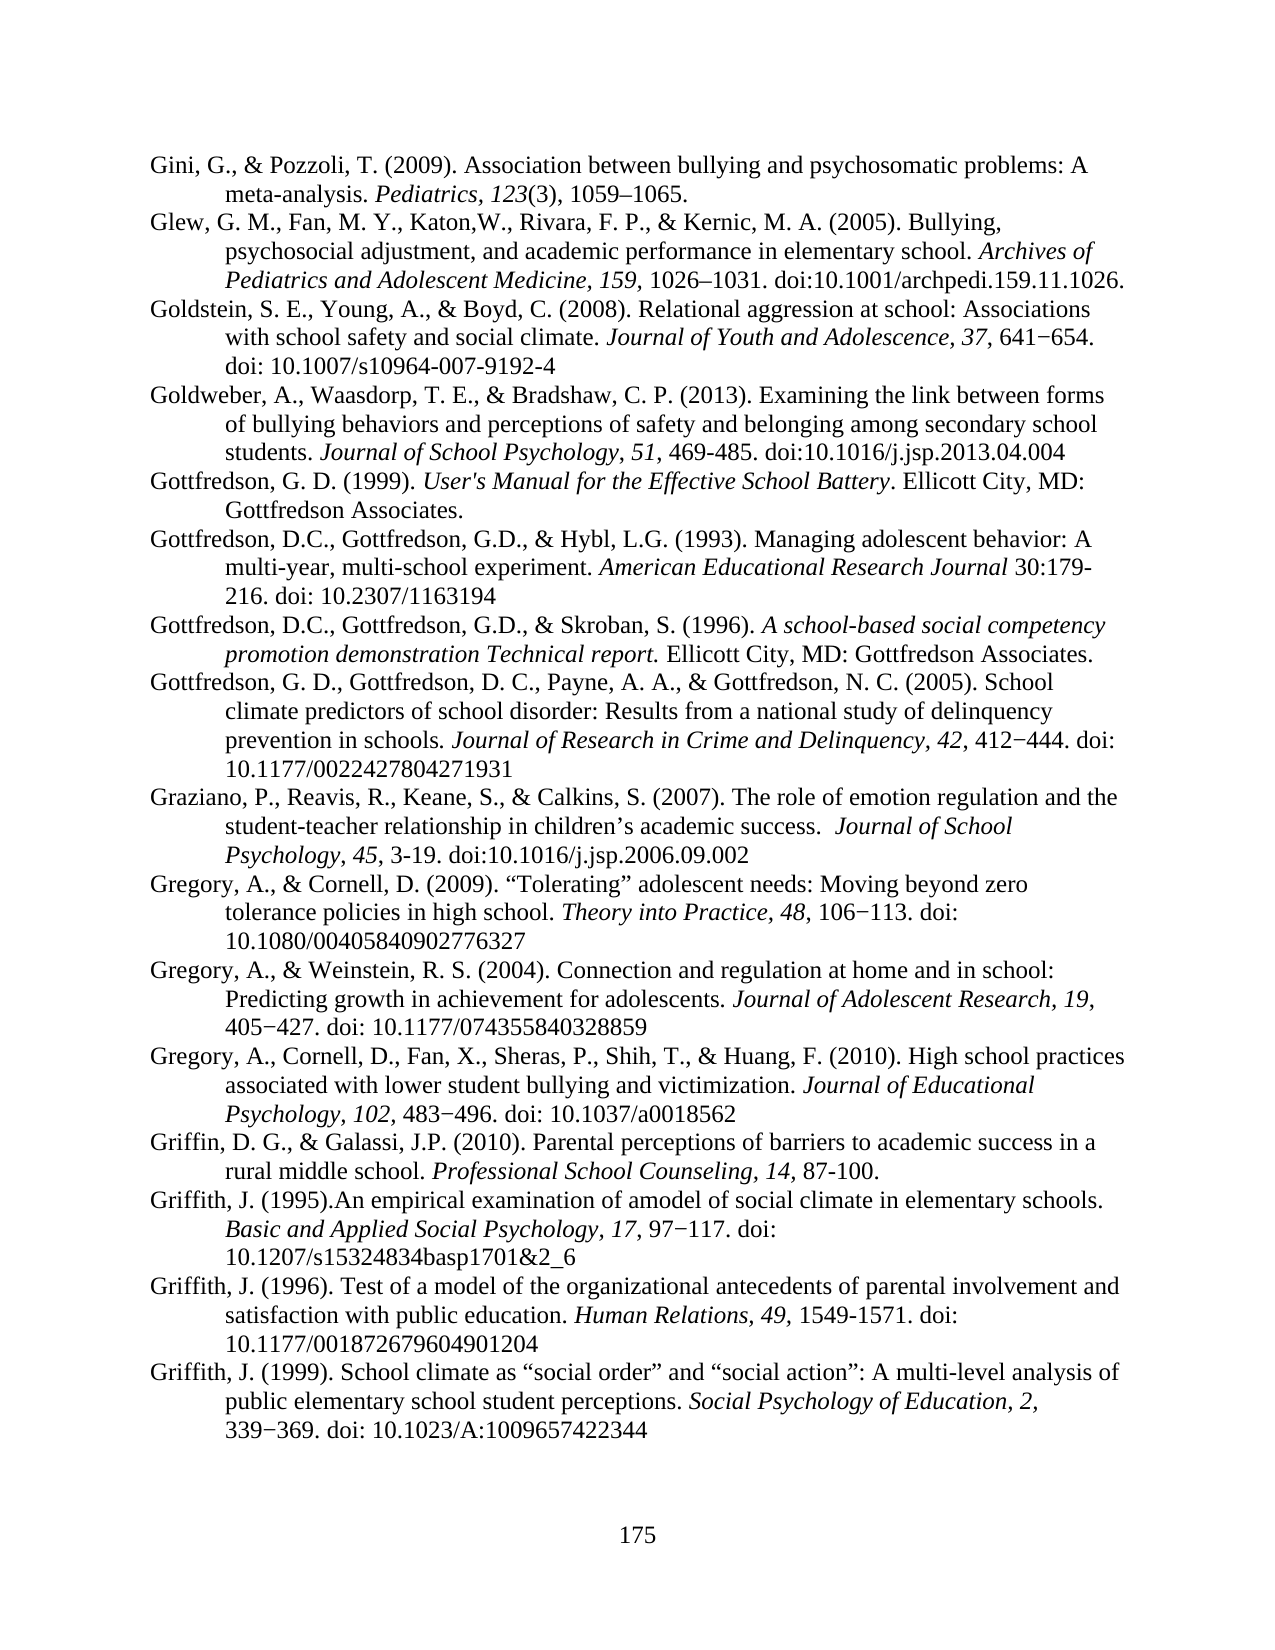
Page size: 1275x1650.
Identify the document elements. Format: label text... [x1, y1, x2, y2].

text Goldweber, A., Waasdorp, T. E., & Bradshaw, C. P. (2013). Examining the link between forms of bullying behaviors and perceptions of safety and belonging among secondary school students. Journal of School Psychology, 51, 469-485. doi:10.1016/j.jsp.2013.04.004 [150, 380, 1125, 466]
text Griffith, J. (1995).An empirical examination of amodel of social climate in elementary schools. Basic and Applied Social Psychology, 17, 97−117. doi: 10.1207/s15324834basp1701&2_6 [150, 1185, 1125, 1271]
text Griffith, J. (1999). School climate as “social order” and “social action”: A multi-level analysis of public elementary school student perceptions. Social Psychology of Education, 2, 339−369. doi: 10.1023/A:1009657422344 [150, 1357, 1125, 1444]
text Gregory, A., Cornell, D., Fan, X., Sheras, P., Shih, T., & Huang, F. (2010). High school practices associated with lower student bullying and victimization. Journal of Educational Psychology, 102, 483−496. doi: 10.1037/a0018562 [150, 1041, 1125, 1127]
text Graziano, P., Reavis, R., Keane, S., & Calkins, S. (2007). The role of emotion regulation and the [150, 782, 1125, 811]
text Goldstein, S. E., Young, A., & Boyd, C. (2008). Relational aggression at school: Associations with school safety and social climate. Journal of Youth and Adolescence, 37, 641−654. doi: 10.1007/s10964-007-9192-4 [150, 294, 1125, 380]
text Gottfredson, D.C., Gottfredson, G.D., & Skroban, S. (1996). A school-based social competency promotion demonstration Technical report. Ellicott City, MD: Gottfredson Associates. [150, 610, 1125, 667]
text Gini, G., & Pozzoli, T. (2009). Association between bullying and psychosomatic problems: A meta-analysis. Pediatrics, 123(3), 1059–1065. [150, 150, 1125, 207]
text Gottfredson, G. D., Gottfredson, D. C., Payne, A. A., & Gottfredson, N. C. (2005). School climate predictors of school disorder: Results from a national study of delinquency prevention in schools. Journal of Research in Crime and Delinquency, 42, 412−444. doi: 10.1177/0022427804271931 [150, 667, 1125, 782]
text Griffith, J. (1996). Test of a model of the organizational antecedents of parental involvement and satisfaction with public education. Human Relations, 49, 1549-1571. doi: 10.1177/001872679604901204 [150, 1271, 1125, 1357]
text Gottfredson, D.C., Gottfredson, G.D., & Hybl, L.G. (1993). Managing adolescent behavior: A multi-year, multi-school experiment. American Educational Research Journal 30:179-216. doi: 10.2307/1163194 [150, 524, 1125, 610]
text Gregory, A., & Cornell, D. (2009). “Tolerating” adolescent needs: Moving beyond zero tolerance policies in high school. Theory into Practice, 48, 106−113. doi: 10.1080/00405840902776327 [150, 869, 1125, 955]
text student-teacher relationship in children’s academic success. Journal of School Psychology, 45, 3-19. doi:10.1016/j.jsp.2006.09.002 [225, 811, 1125, 869]
text Glew, G. M., Fan, M. Y., Katon,W., Rivara, F. P., & Kernic, M. A. (2005). Bullying, psychosocial adjustment, and academic performance in elementary school. Archives of Pediatrics and Adolescent Medicine, 159, 1026–1031. doi:10.1001/archpedi.159.11.1026. [150, 207, 1125, 294]
text Gottfredson, G. D. (1999). User's Manual for the Effective School Battery. Ellicott City, MD: Gottfredson Associates. [150, 466, 1125, 524]
text Gregory, A., & Weinstein, R. S. (2004). Connection and regulation at home and in school: Predicting growth in achievement for adolescents. Journal of Adolescent Research, 19, 405−427. doi: 10.1177/074355840328859 [150, 955, 1125, 1041]
text Griffin, D. G., & Galassi, J.P. (2010). Parental perceptions of barriers to academic success in a rural middle school. Professional School Counseling, 14, 87-100. [150, 1127, 1125, 1185]
